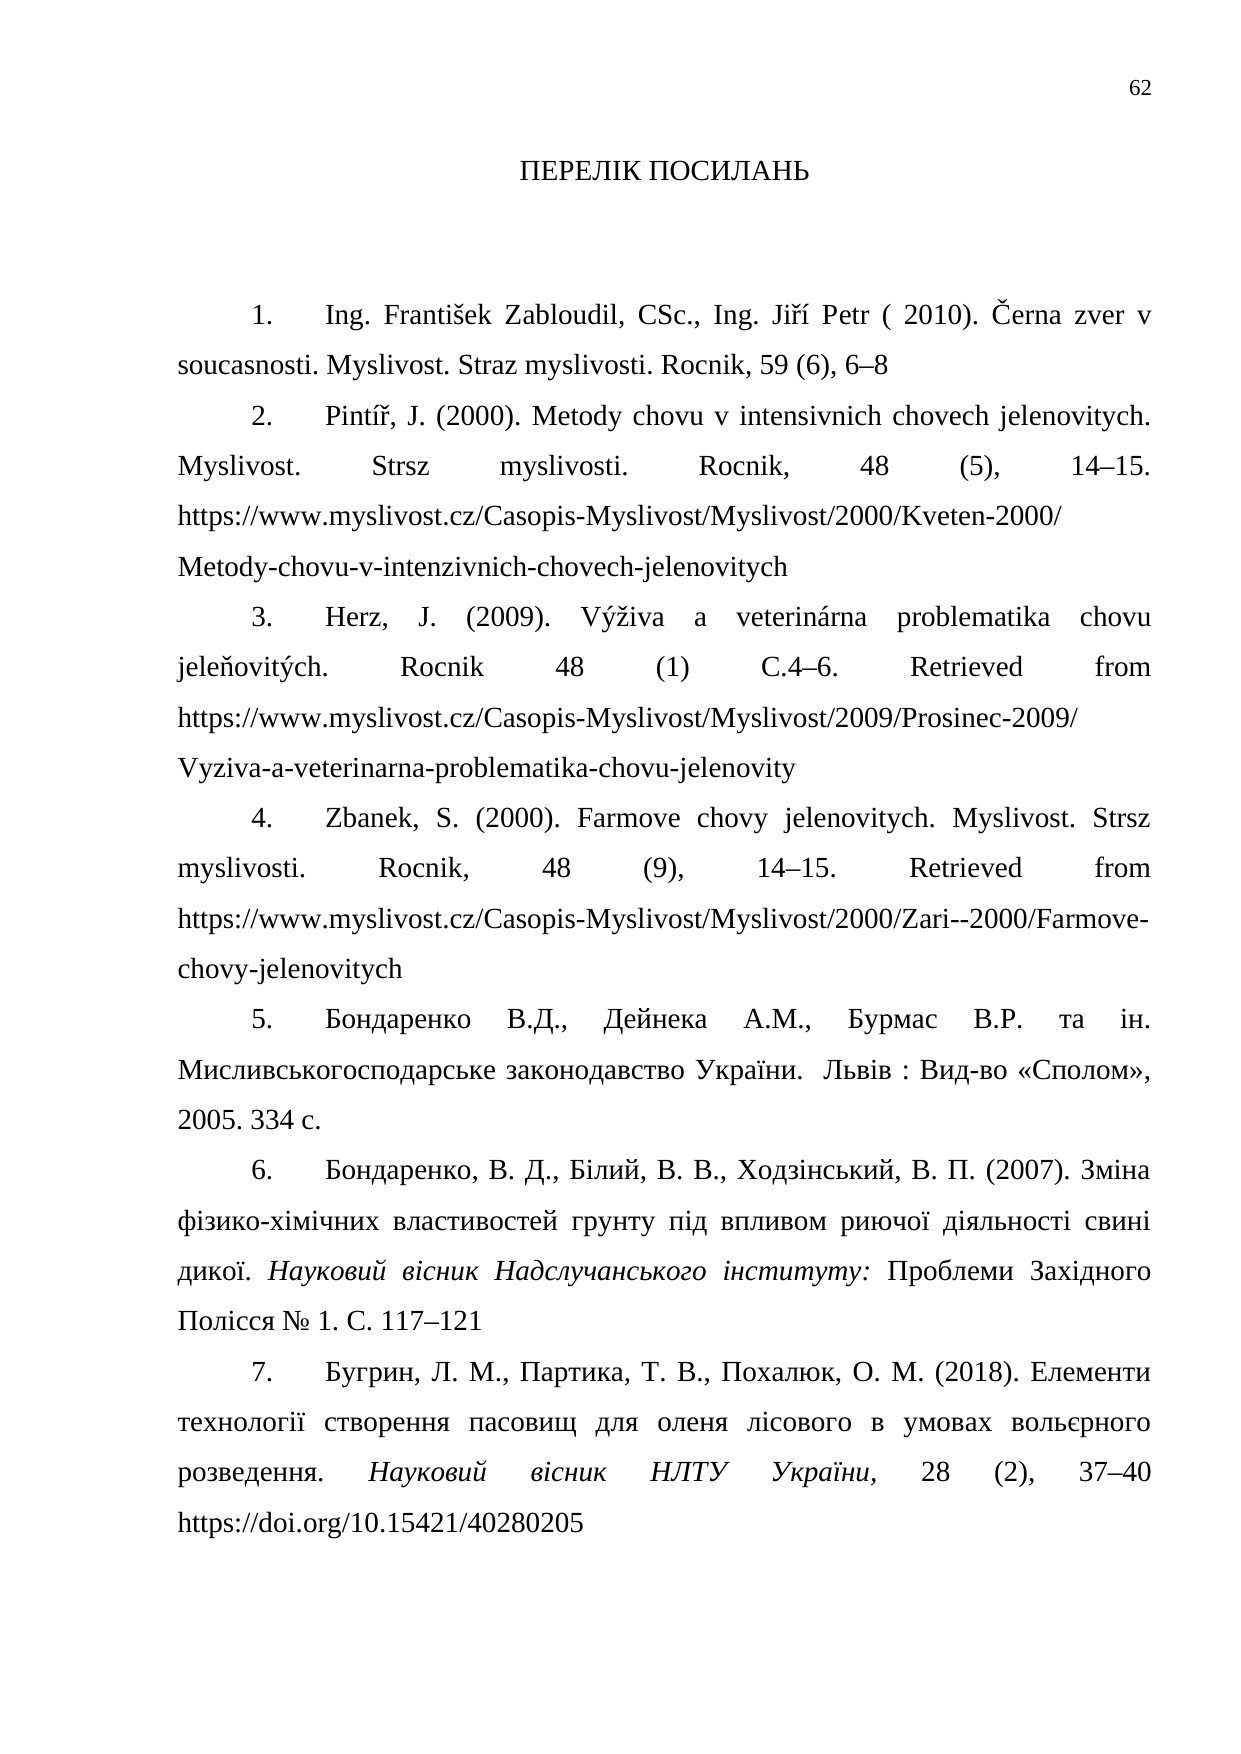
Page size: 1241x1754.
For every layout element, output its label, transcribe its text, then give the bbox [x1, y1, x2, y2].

list Pintíř, J. (2000). Metody chovu v intensivnich chovech jelenovitych. Myslivost. Strsz myslivosti. Rocnik, 48 (5), 14–15. https://www.myslivost.cz/Casopis-Myslivost/Myslivost/2000/Kveten-2000/Metody-chovu-v-intenzivnich-chovech-jelenovitych [177, 398, 1152, 582]
list Herz, J. (2009). Výživa a veterinárna problematika chovu jeleňovitých. Rocnik 48 (1) С.4–6. Retrieved from https://www.myslivost.cz/Casopis-Myslivost/Myslivost/2009/Prosinec-2009/Vyziva-a-veterinarna-problematika-chovu-jelenovity [177, 599, 1152, 783]
list Бондаренко В.Д., Дейнека А.М., Бурмас В.Р. та ін. Мисливськогосподарське законодавство України. Львів : Вид-во «Сполом», 2005. 334 с. [177, 1002, 1152, 1136]
list Бугрин, Л. М., Партика, Т. В., Похалюк, О. М. (2018). Елементи технології створення пасовищ для оленя лісового в умовах вольєрного розведення. Науковий вісник НЛТУ України, 28 (2), 37–40 https://doi.org/10.15421/40280205 [177, 1354, 1152, 1538]
subtitle ПЕРЕЛІК ПОСИЛАНЬ [177, 153, 1152, 187]
list Бондаренко, В. Д., Білий, В. В., Ходзінський, В. П. (2007). Зміна фізико-хімічних властивостей грунту під впливом риючої діяльності свині дикої. Науковий вісник Надслучанського інституту: Проблеми Західного Полісся № 1. С. 117–121 [177, 1152, 1152, 1337]
list Zbanek, S. (2000). Farmove chovy jelenovitych. Myslivost. Strsz myslivosti. Rocnik, 48 (9), 14–15. Retrieved from https://www.myslivost.cz/Casopis-Myslivost/Myslivost/2000/Zari--2000/Farmove-chovy-jelenovitych [177, 800, 1152, 985]
list Ing. František Zabloudil, CSc., Ing. Jiří Petr ( 2010). Černa zver v soucasnosti. Myslivost. Straz myslivosti. Rocnik, 59 (6), 6–8 [177, 297, 1152, 381]
